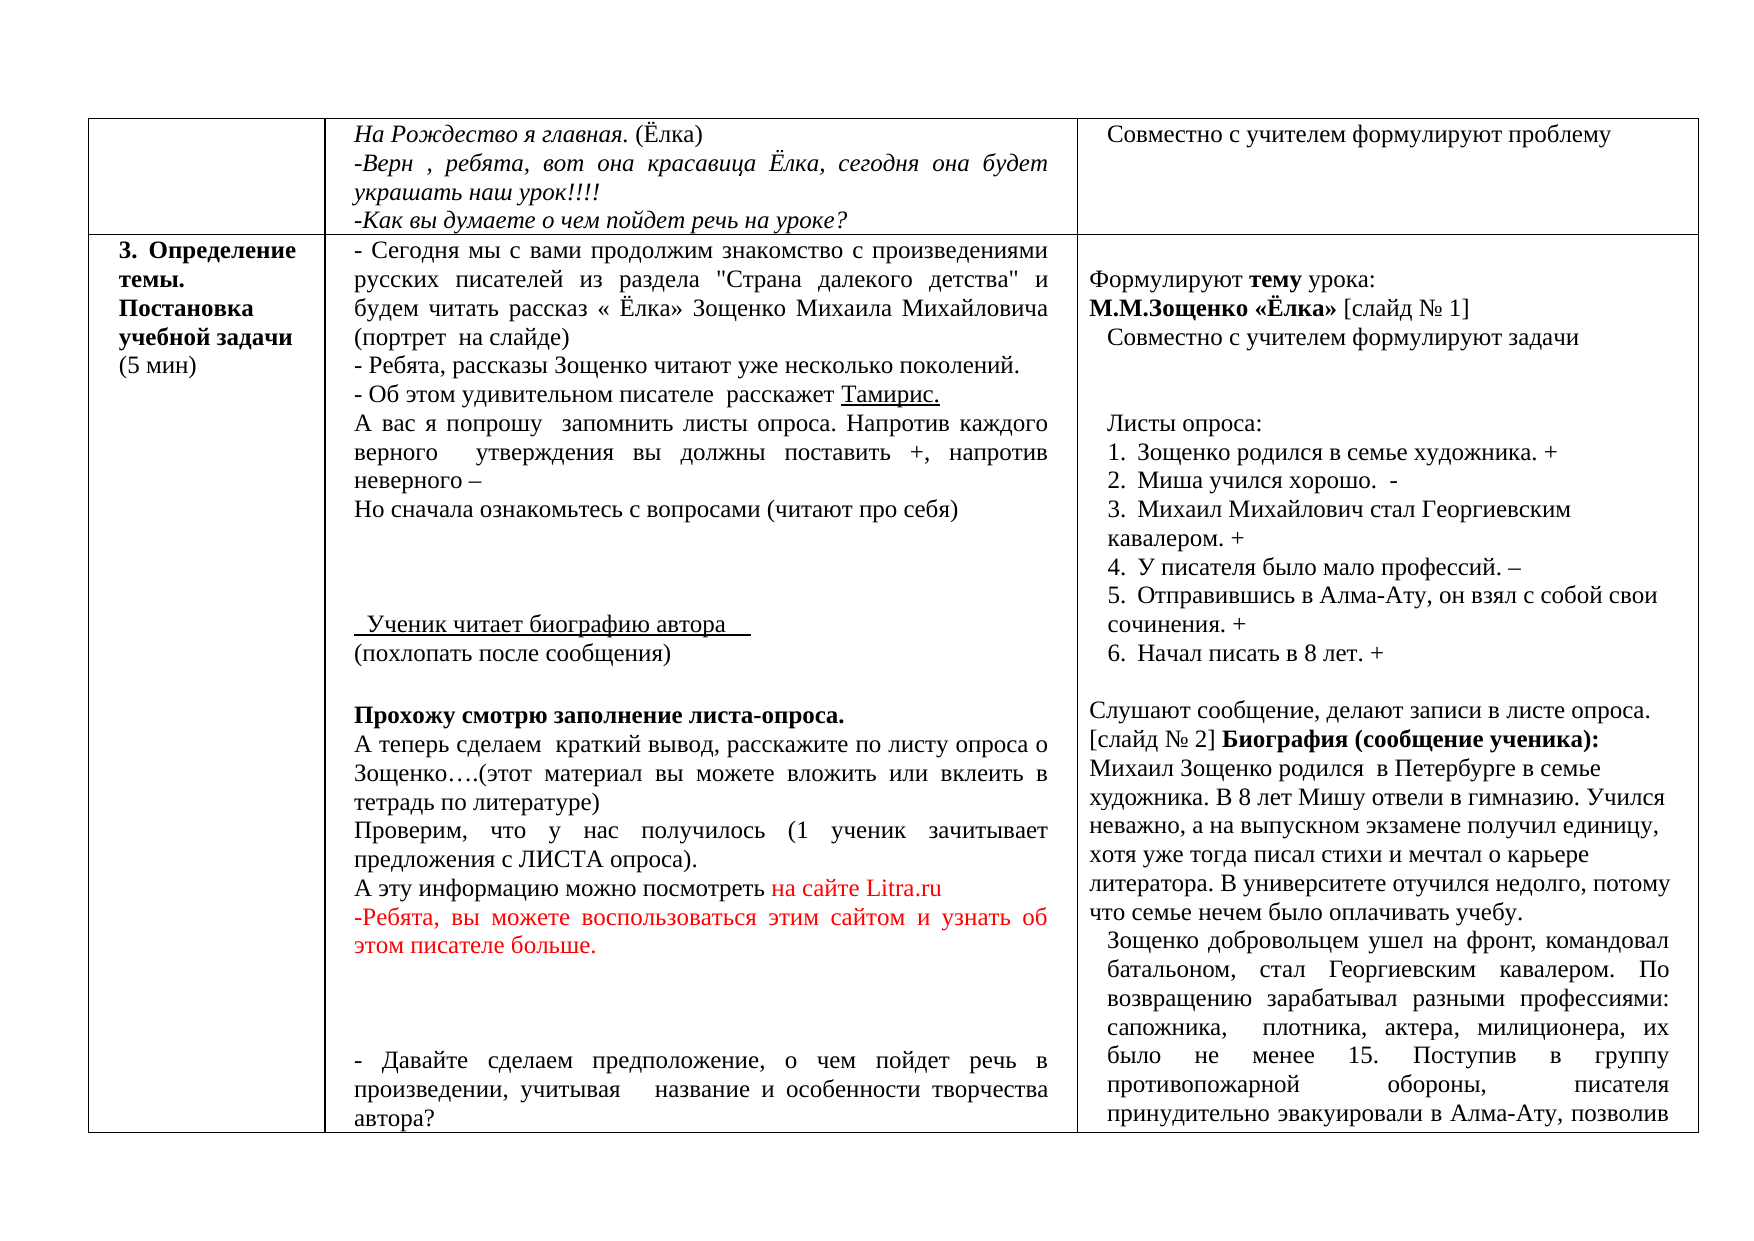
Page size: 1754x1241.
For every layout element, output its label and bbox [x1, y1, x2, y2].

table_cell [1078, 119, 1698, 234]
table_cell [89, 119, 324, 234]
table_cell [1078, 235, 1698, 1132]
table_cell [326, 119, 1077, 234]
table_cell [326, 235, 1077, 1132]
table_cell [89, 235, 324, 1132]
